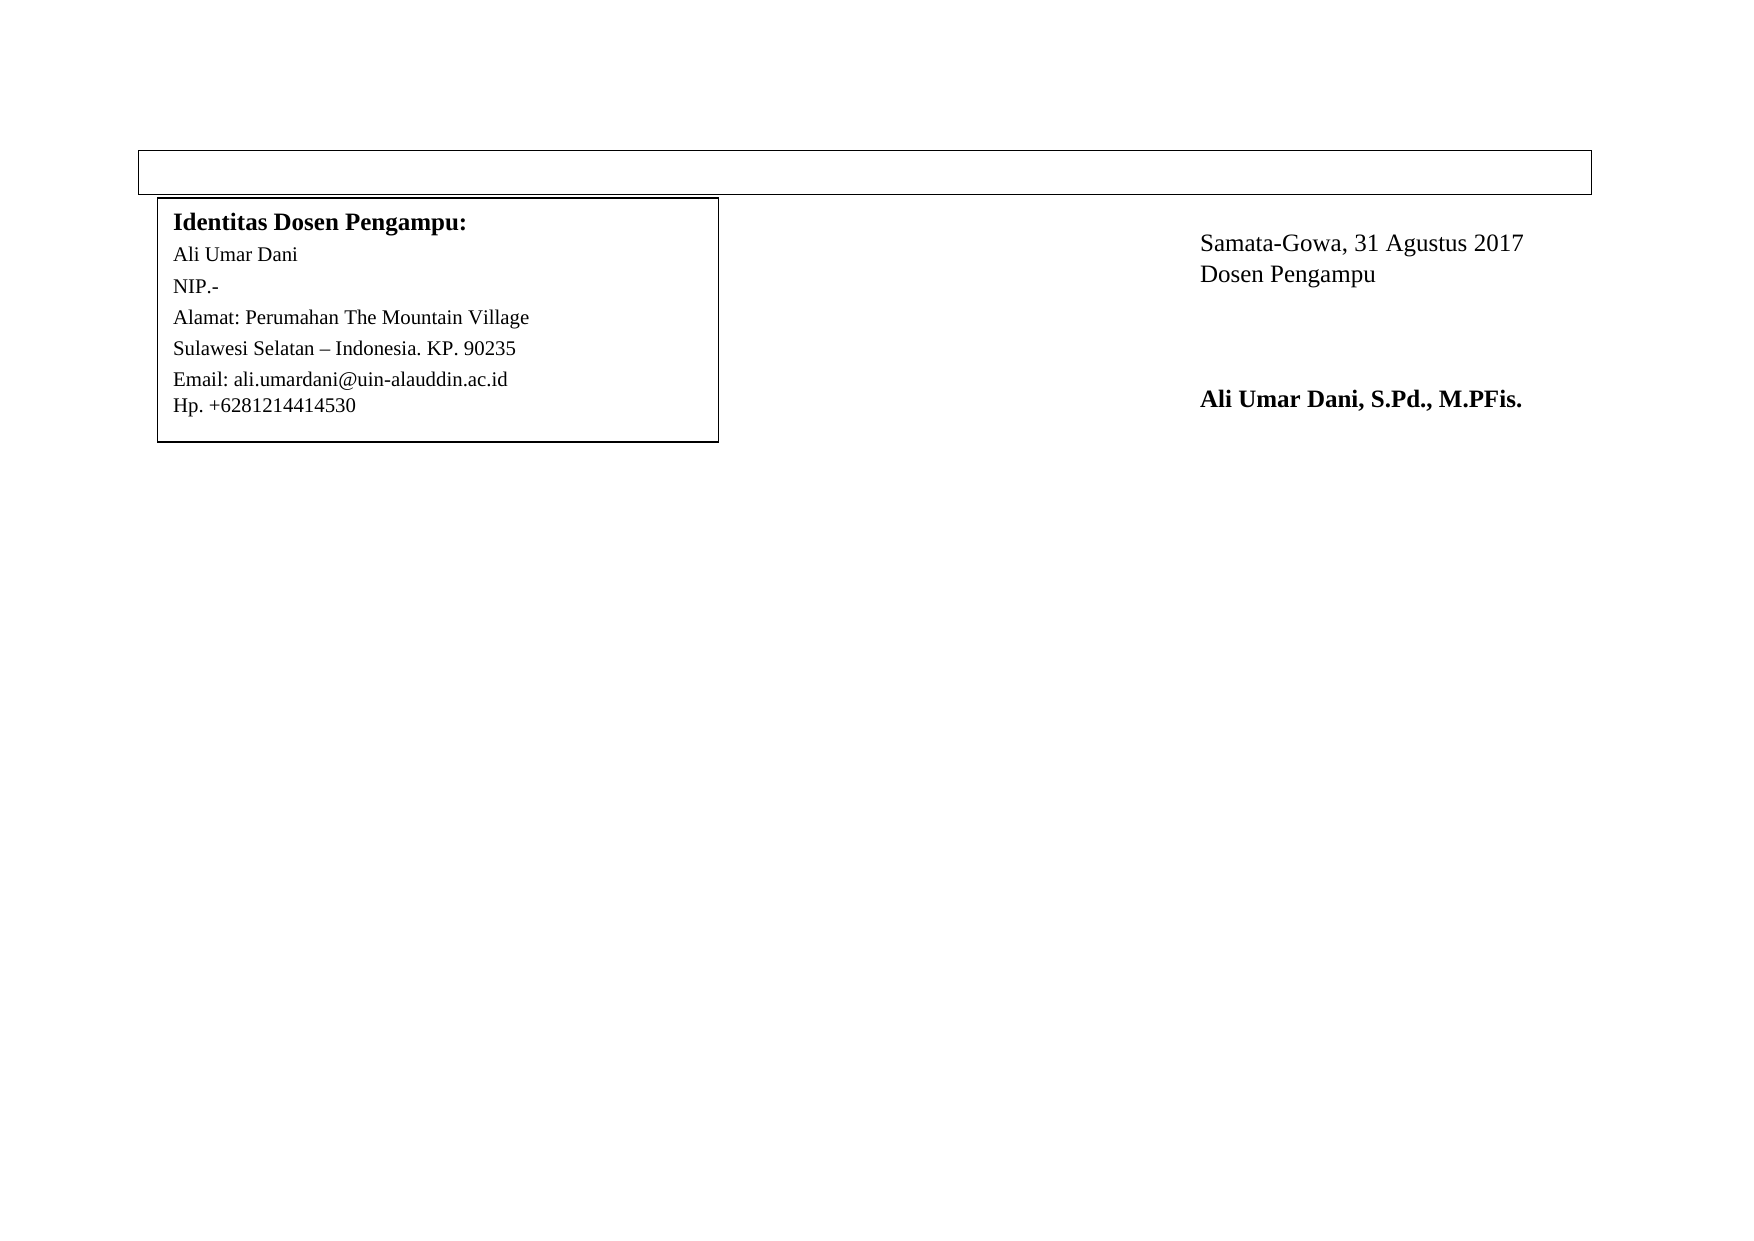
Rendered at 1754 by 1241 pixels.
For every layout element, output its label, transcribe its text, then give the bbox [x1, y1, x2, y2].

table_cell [139, 151, 1591, 194]
text Ali Umar Dani, S.Pd., M.PFis. [1200, 383, 1604, 414]
text Samata-Gowa, 31 Agustus 2017 [1200, 226, 1604, 258]
text Dosen Pengampu [1200, 258, 1604, 289]
